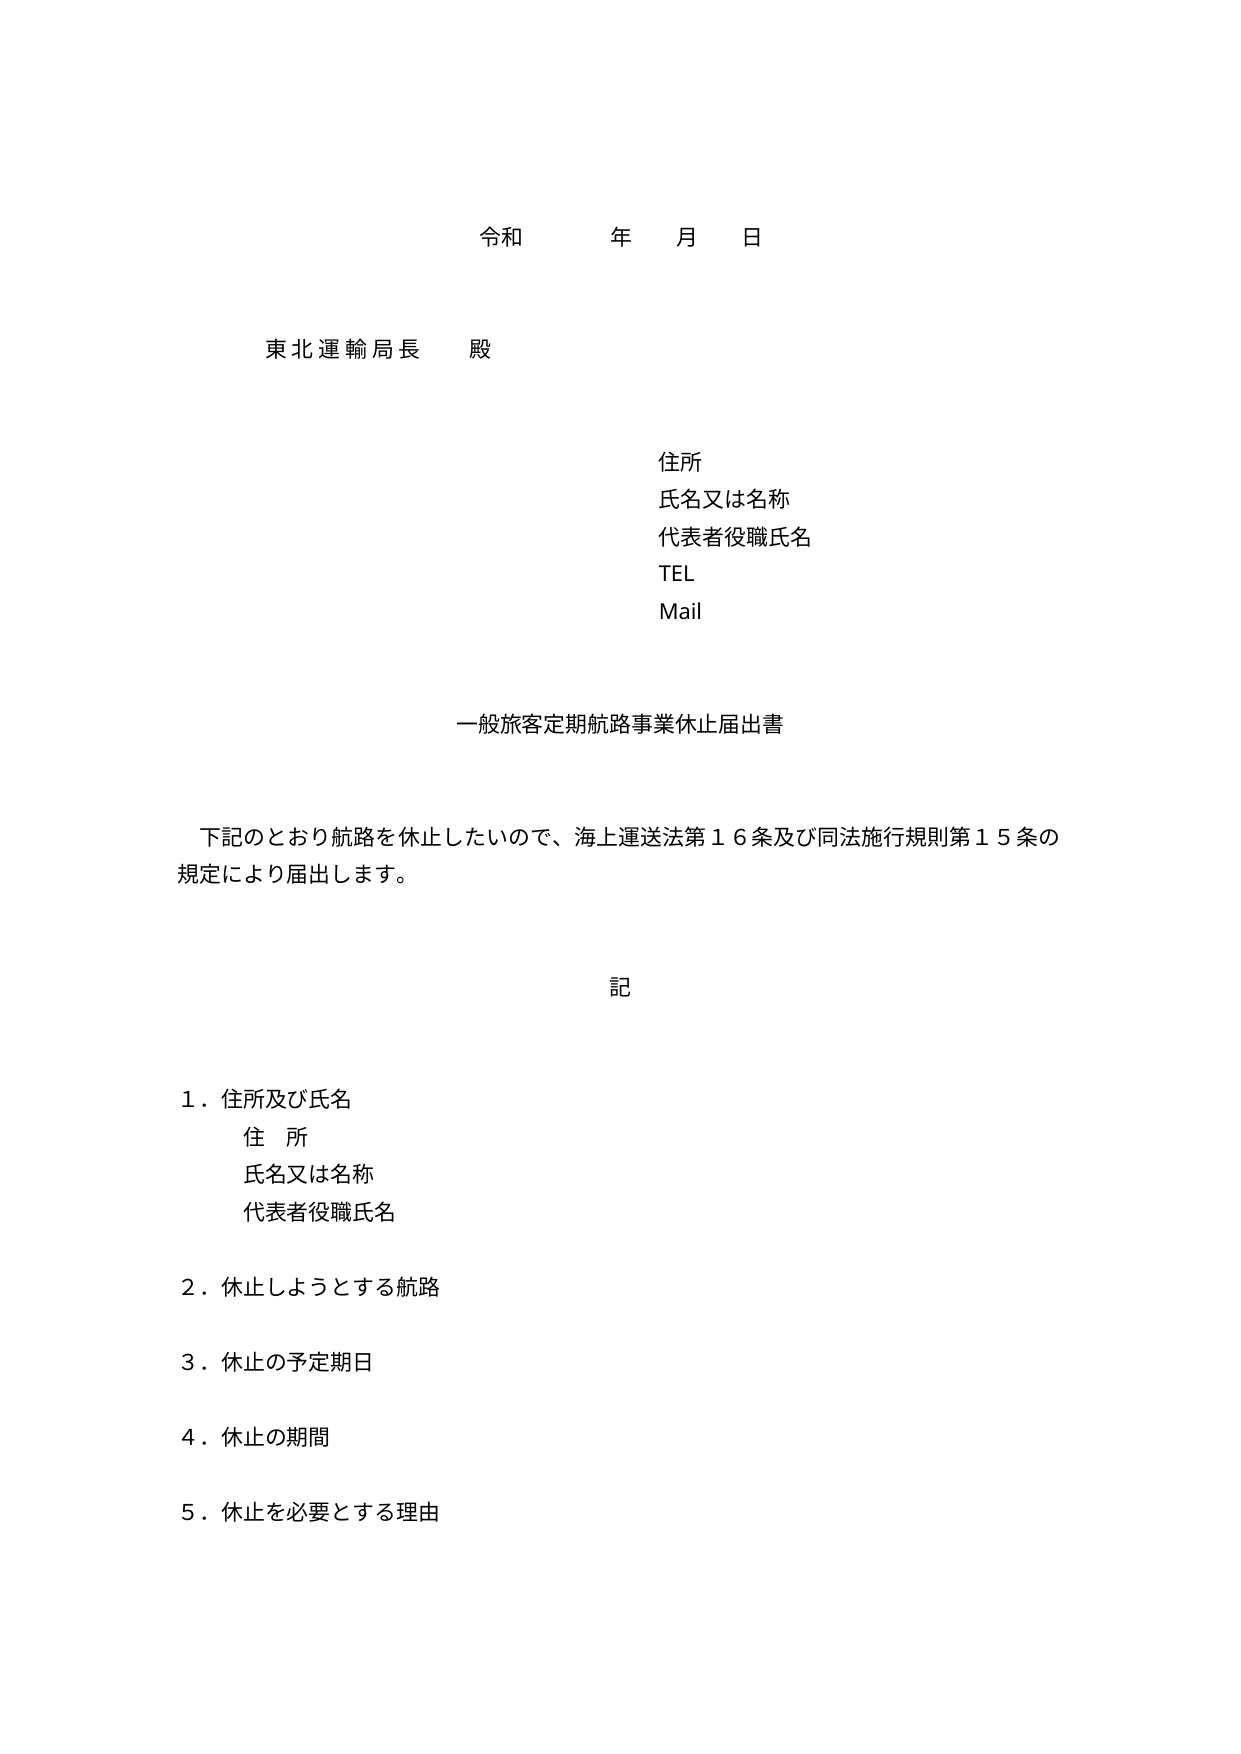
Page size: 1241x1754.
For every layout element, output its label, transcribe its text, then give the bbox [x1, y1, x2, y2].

text 代表者役職氏名 [177, 1192, 1063, 1229]
text ２．休止しようとする航路 [177, 1267, 1063, 1304]
text 一般旅客定期航路事業休止届出書 [177, 704, 1063, 742]
text ３．休止の予定期日 [177, 1342, 1063, 1379]
text 住 所 [177, 1117, 1063, 1154]
text 令和 年 月 日 [177, 217, 1063, 254]
text 東 北 運 輸 局 長 殿 [177, 329, 1063, 367]
text １．住所及び氏名 [177, 1079, 1063, 1117]
text 代表者役職氏名 [177, 517, 1063, 554]
text ５．休止を必要とする理由 [177, 1492, 1063, 1529]
text 記 [177, 967, 1063, 1004]
text Mail [177, 592, 1063, 629]
text 下記のとおり航路を休止したいので、海上運送法第１６条及び同法施行規則第１５条の規定により届出します。 [177, 817, 1063, 892]
text ４．休止の期間 [177, 1417, 1063, 1454]
text 氏名又は名称 [177, 1154, 1063, 1192]
text TEL [177, 554, 1063, 592]
text 住所 [177, 442, 1063, 479]
text 氏名又は名称 [177, 479, 1063, 517]
